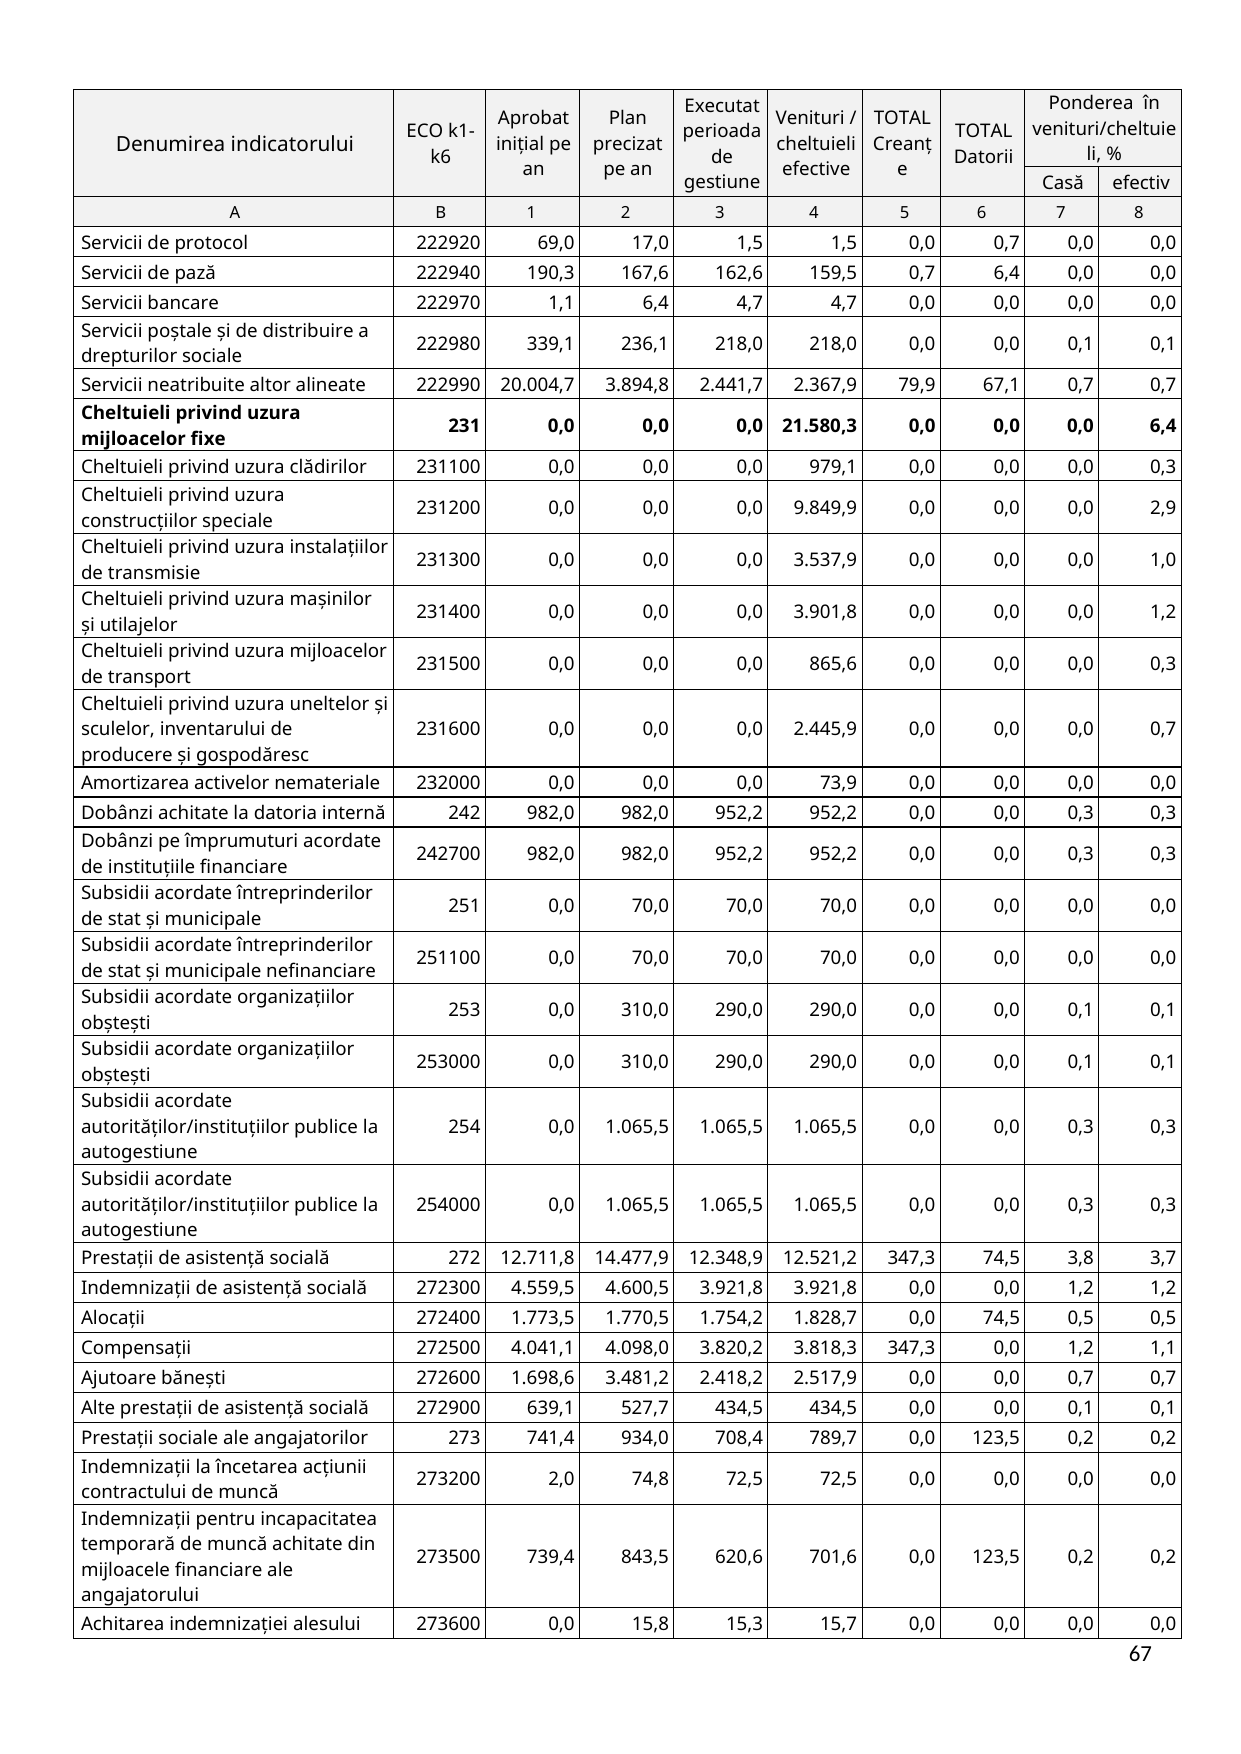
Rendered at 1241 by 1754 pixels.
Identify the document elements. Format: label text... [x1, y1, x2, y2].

table_cell 0,5 [1025, 1303, 1098, 1332]
table_cell 231100 [394, 451, 485, 480]
table_cell 0,0 [941, 984, 1024, 1035]
table_cell 12.711,8 [486, 1243, 579, 1272]
table_cell Alte prestații de asistență socială [74, 1393, 393, 1422]
table_cell 0,0 [863, 1036, 940, 1087]
table_cell 0,0 [941, 880, 1024, 931]
table_cell 982,0 [580, 798, 673, 826]
table_cell 9.849,9 [768, 481, 862, 532]
table_cell 0,0 [863, 1363, 940, 1392]
table_cell 0,0 [580, 768, 673, 796]
table_cell 6,4 [1099, 399, 1181, 450]
table_cell 0,0 [486, 1088, 579, 1164]
table_cell 0,0 [1025, 257, 1098, 286]
table_cell 0,0 [1025, 638, 1098, 689]
table_cell Indemnizații la încetarea acțiunii contractului de muncă [74, 1453, 393, 1504]
table_cell 0,0 [941, 451, 1024, 480]
table_cell 290,0 [768, 1036, 862, 1087]
table_cell 982,0 [580, 828, 673, 878]
table_cell 0,7 [1025, 369, 1098, 398]
table_cell 0,0 [486, 1165, 579, 1242]
table_cell 218,0 [768, 317, 862, 368]
table_cell 1,2 [1099, 1273, 1181, 1302]
table_cell 0,0 [580, 690, 673, 766]
table_cell 0,0 [941, 1393, 1024, 1422]
table_cell 0,0 [580, 586, 673, 637]
table_cell 0,0 [863, 287, 940, 316]
table_cell 123,5 [941, 1423, 1024, 1452]
table_cell 0,0 [1025, 880, 1098, 931]
table_cell 0,0 [863, 1453, 940, 1504]
table_cell 0,1 [1099, 1036, 1181, 1087]
table_cell 2 [580, 197, 673, 226]
table_cell 0,0 [1025, 1453, 1098, 1504]
table_cell 242700 [394, 828, 485, 878]
table_cell 4,7 [768, 287, 862, 316]
table_cell 242 [394, 798, 485, 826]
table_cell 2.441,7 [674, 369, 767, 398]
table_cell 1.065,5 [674, 1088, 767, 1164]
table_cell 0,0 [863, 828, 940, 878]
table_cell Cheltuieli privind uzura instalațiilor de transmisie [74, 534, 393, 584]
table_cell 231300 [394, 534, 485, 584]
table_cell 0,0 [863, 1165, 940, 1242]
table_cell 0,0 [863, 534, 940, 584]
table_cell 159,5 [768, 257, 862, 286]
table_cell 952,2 [674, 798, 767, 826]
table_cell 3,8 [1025, 1243, 1098, 1272]
table_cell 952,2 [674, 828, 767, 878]
table_cell 0,0 [1025, 399, 1098, 450]
table_cell 3.481,2 [580, 1363, 673, 1392]
table_cell 70,0 [674, 880, 767, 931]
table_cell 0,0 [486, 399, 579, 450]
table_cell 0,0 [486, 768, 579, 796]
table_cell 0,0 [941, 638, 1024, 689]
table_header ECO k1-k6 [394, 90, 485, 196]
table_cell 123,5 [941, 1505, 1024, 1607]
table_cell 231500 [394, 638, 485, 689]
table_cell 0,0 [486, 586, 579, 637]
table_cell 67,1 [941, 369, 1024, 398]
table_cell 3.537,9 [768, 534, 862, 584]
table_cell 1.773,5 [486, 1303, 579, 1332]
table_cell 0,0 [580, 399, 673, 450]
table_header Ponderea în venituri/cheltuieli, % [1025, 90, 1181, 166]
table_cell 0,0 [674, 690, 767, 766]
table_header Plan precizat pe an [580, 90, 673, 196]
table_cell Subsidii acordate întreprinderilor de stat și municipale [74, 880, 393, 931]
table_cell 4,7 [674, 287, 767, 316]
table_header Executat perioada de gestiune [674, 90, 767, 196]
table_cell 0,0 [941, 287, 1024, 316]
table_cell 3.901,8 [768, 586, 862, 637]
table_cell 231200 [394, 481, 485, 532]
table_cell 0,0 [941, 1363, 1024, 1392]
table_cell 1.065,5 [674, 1165, 767, 1242]
table_cell 1.065,5 [580, 1165, 673, 1242]
table_cell 162,6 [674, 257, 767, 286]
table_cell 0,2 [1025, 1423, 1098, 1452]
table_cell 222940 [394, 257, 485, 286]
table_cell 15,3 [674, 1608, 767, 1638]
table_cell 251100 [394, 932, 485, 983]
table_cell 0,1 [1025, 984, 1098, 1035]
table_cell 952,2 [768, 798, 862, 826]
table_cell 0,1 [1099, 317, 1181, 368]
table_cell 0,0 [941, 690, 1024, 766]
table_cell 0,1 [1099, 984, 1181, 1035]
table_cell 72,5 [674, 1453, 767, 1504]
table_cell 0,0 [674, 638, 767, 689]
table_cell 218,0 [674, 317, 767, 368]
table_cell 0,0 [486, 451, 579, 480]
table_cell Prestații de asistență socială [74, 1243, 393, 1272]
table_cell 347,3 [863, 1243, 940, 1272]
table_cell 0,0 [941, 1036, 1024, 1087]
table_cell 6 [941, 197, 1024, 226]
table_cell 254 [394, 1088, 485, 1164]
table_cell 0,2 [1099, 1423, 1181, 1452]
table_header TOTAL Datorii [941, 90, 1024, 196]
table_cell 2.517,9 [768, 1363, 862, 1392]
table_cell 1,1 [1099, 1333, 1181, 1362]
table_cell 741,4 [486, 1423, 579, 1452]
table_cell 273500 [394, 1505, 485, 1607]
table_cell 0,1 [1025, 1393, 1098, 1422]
table_cell 272 [394, 1243, 485, 1272]
table_header Denumirea indicatorului [74, 90, 393, 196]
table_cell 251 [394, 880, 485, 931]
table_cell 0,0 [1025, 534, 1098, 584]
table_cell 1.770,5 [580, 1303, 673, 1332]
table_cell 527,7 [580, 1393, 673, 1422]
table_cell 1 [486, 197, 579, 226]
table_cell 253 [394, 984, 485, 1035]
table_cell 4.600,5 [580, 1273, 673, 1302]
table_cell 0,0 [863, 1393, 940, 1422]
table_cell 20.004,7 [486, 369, 579, 398]
table_cell 0,0 [486, 481, 579, 532]
table_cell 272300 [394, 1273, 485, 1302]
table_cell 74,5 [941, 1303, 1024, 1332]
table_cell 865,6 [768, 638, 862, 689]
table_cell 6,4 [580, 287, 673, 316]
table_cell 0,3 [1099, 451, 1181, 480]
table_cell Ajutoare bănești [74, 1363, 393, 1392]
table_cell Indemnizații pentru incapacitatea temporară de muncă achitate din mijloacele financiare ale angajatorului [74, 1505, 393, 1607]
table_cell 0,1 [1025, 317, 1098, 368]
table_cell 0,3 [1025, 828, 1098, 878]
table_cell 1.698,6 [486, 1363, 579, 1392]
table_cell 273200 [394, 1453, 485, 1504]
table_cell 0,2 [1025, 1505, 1098, 1607]
table_cell 5 [863, 197, 940, 226]
table_cell 3.818,3 [768, 1333, 862, 1362]
table_cell 253000 [394, 1036, 485, 1087]
table_cell 739,4 [486, 1505, 579, 1607]
table_cell 3,7 [1099, 1243, 1181, 1272]
table_cell 620,6 [674, 1505, 767, 1607]
table_cell 0,0 [486, 932, 579, 983]
table_cell 0,0 [863, 481, 940, 532]
table_cell 0,0 [863, 768, 940, 796]
table_cell 0,0 [674, 481, 767, 532]
table_cell 0,0 [1099, 1453, 1181, 1504]
table_cell 0,0 [863, 798, 940, 826]
table_cell Amortizarea activelor nemateriale [74, 768, 393, 796]
table_cell 12.521,2 [768, 1243, 862, 1272]
table_cell 70,0 [674, 932, 767, 983]
table_cell 639,1 [486, 1393, 579, 1422]
table_cell 0,0 [941, 1608, 1024, 1638]
table_cell 69,0 [486, 227, 579, 256]
table_cell 339,1 [486, 317, 579, 368]
table_cell 1,2 [1025, 1333, 1098, 1362]
table_cell Indemnizații de asistență socială [74, 1273, 393, 1302]
table_cell 7 [1025, 197, 1098, 226]
table_cell 0,0 [941, 768, 1024, 796]
table_cell Cheltuieli privind uzura clădirilor [74, 451, 393, 480]
table_cell 0,0 [863, 1423, 940, 1452]
table_cell 1.065,5 [768, 1165, 862, 1242]
table_cell 0,3 [1025, 1165, 1098, 1242]
table_cell 272500 [394, 1333, 485, 1362]
table_cell 0,0 [1099, 257, 1181, 286]
table_cell Servicii bancare [74, 287, 393, 316]
table_cell 0,0 [863, 399, 940, 450]
table_cell 0,0 [486, 1036, 579, 1087]
table_cell 15,8 [580, 1608, 673, 1638]
table_cell 0,0 [486, 534, 579, 584]
table_cell 0,0 [863, 1273, 940, 1302]
table_cell 934,0 [580, 1423, 673, 1452]
table_cell 73,9 [768, 768, 862, 796]
table_cell 1,5 [768, 227, 862, 256]
table_cell 1.065,5 [580, 1088, 673, 1164]
table_cell 0,0 [863, 690, 940, 766]
table_cell 0,0 [863, 227, 940, 256]
table_cell 0,0 [1099, 287, 1181, 316]
table_cell 0,3 [1025, 798, 1098, 826]
table_cell 1,2 [1099, 586, 1181, 637]
table_cell 1.754,2 [674, 1303, 767, 1332]
table_cell 167,6 [580, 257, 673, 286]
table_cell 0,0 [941, 534, 1024, 584]
table_cell 4.098,0 [580, 1333, 673, 1362]
table_cell Casă [1025, 167, 1098, 196]
table_cell 0,0 [941, 317, 1024, 368]
table_cell Servicii de pază [74, 257, 393, 286]
table_cell 231600 [394, 690, 485, 766]
table_cell 1,2 [1025, 1273, 1098, 1302]
table_cell 708,4 [674, 1423, 767, 1452]
table_cell 0,3 [1099, 638, 1181, 689]
table_cell 1,1 [486, 287, 579, 316]
table_cell 6,4 [941, 257, 1024, 286]
table_cell 222920 [394, 227, 485, 256]
table_cell Compensații [74, 1333, 393, 1362]
table_cell 347,3 [863, 1333, 940, 1362]
table_cell 2,0 [486, 1453, 579, 1504]
table_cell 0,0 [941, 1273, 1024, 1302]
table_cell Cheltuieli privind uzura mijloacelor fixe [74, 399, 393, 450]
table_cell 290,0 [674, 984, 767, 1035]
table_cell Cheltuieli privind uzura mașinilor și utilajelor [74, 586, 393, 637]
table_cell Dobânzi pe împrumuturi acordate de instituțiile financiare [74, 828, 393, 878]
table_cell 272900 [394, 1393, 485, 1422]
table_cell 254000 [394, 1165, 485, 1242]
table_cell 3.921,8 [674, 1273, 767, 1302]
table_cell 0,3 [1099, 1165, 1181, 1242]
table_cell 0,0 [1099, 1608, 1181, 1638]
table_cell 0,7 [941, 227, 1024, 256]
table_cell 0,1 [1025, 1036, 1098, 1087]
table_cell 1.828,7 [768, 1303, 862, 1332]
table_cell 222980 [394, 317, 485, 368]
table_cell 0,0 [941, 1165, 1024, 1242]
table_cell 2.367,9 [768, 369, 862, 398]
table_cell 0,0 [1025, 227, 1098, 256]
table_cell Cheltuieli privind uzura uneltelor și sculelor, inventarului de producere și gospodăresc [74, 690, 393, 766]
table_cell 0,0 [863, 1608, 940, 1638]
table_cell 4 [768, 197, 862, 226]
table_header Aprobat inițial pe an [486, 90, 579, 196]
table_cell 0,2 [1099, 1505, 1181, 1607]
table_cell 272600 [394, 1363, 485, 1392]
table_cell 0,0 [863, 638, 940, 689]
table_cell 0,0 [863, 1505, 940, 1607]
table_cell 2.418,2 [674, 1363, 767, 1392]
table_cell 0,0 [863, 317, 940, 368]
table_cell 0,3 [1099, 798, 1181, 826]
table_cell 0,0 [580, 451, 673, 480]
table_cell 0,0 [863, 1088, 940, 1164]
table_cell 0,0 [941, 1088, 1024, 1164]
table_cell 0,3 [1099, 1088, 1181, 1164]
table_cell 0,0 [1025, 481, 1098, 532]
table_cell 2,9 [1099, 481, 1181, 532]
table_cell 0,0 [941, 1333, 1024, 1362]
table_cell Alocații [74, 1303, 393, 1332]
table_cell 0,0 [941, 481, 1024, 532]
table_cell 1,0 [1099, 534, 1181, 584]
table_cell 0,7 [1099, 1363, 1181, 1392]
table_cell 0,0 [941, 399, 1024, 450]
table_cell 0,5 [1099, 1303, 1181, 1332]
table_cell 0,0 [863, 586, 940, 637]
table_cell 0,0 [863, 451, 940, 480]
table_cell 0,0 [1099, 932, 1181, 983]
table_cell 1.065,5 [768, 1088, 862, 1164]
table_cell 0,0 [486, 1608, 579, 1638]
table_cell 79,9 [863, 369, 940, 398]
table_cell 0,3 [1025, 1088, 1098, 1164]
table_cell 434,5 [768, 1393, 862, 1422]
table_cell B [394, 197, 485, 226]
table_cell 979,1 [768, 451, 862, 480]
table_cell 74,8 [580, 1453, 673, 1504]
table_cell 310,0 [580, 984, 673, 1035]
table_cell 310,0 [580, 1036, 673, 1087]
table_cell Subsidii acordate autorităților/instituțiilor publice la autogestiune [74, 1088, 393, 1164]
table_cell 0,0 [1025, 451, 1098, 480]
table_cell 222970 [394, 287, 485, 316]
table_cell 0,0 [674, 451, 767, 480]
table_cell 0,0 [941, 932, 1024, 983]
table_cell 70,0 [580, 880, 673, 931]
table_cell 3 [674, 197, 767, 226]
table_cell 789,7 [768, 1423, 862, 1452]
table_cell 12.348,9 [674, 1243, 767, 1272]
table_cell 0,0 [1025, 1608, 1098, 1638]
table_cell 0,0 [674, 768, 767, 796]
table_cell 0,7 [863, 257, 940, 286]
table_cell 70,0 [768, 932, 862, 983]
table_cell 0,0 [1099, 227, 1181, 256]
table_cell 0,0 [863, 932, 940, 983]
table_cell 17,0 [580, 227, 673, 256]
table_cell 3.820,2 [674, 1333, 767, 1362]
table_cell 0,0 [580, 481, 673, 532]
table_cell Subsidii acordate autorităților/instituțiilor publice la autogestiune [74, 1165, 393, 1242]
table_cell 0,0 [1099, 768, 1181, 796]
table_cell 231 [394, 399, 485, 450]
table_cell 14.477,9 [580, 1243, 673, 1272]
table_cell 231400 [394, 586, 485, 637]
table_cell 3.921,8 [768, 1273, 862, 1302]
table_cell efectiv [1099, 167, 1181, 196]
table_header Venituri / cheltuieli efective [768, 90, 862, 196]
table_cell 0,0 [863, 880, 940, 931]
table_cell Cheltuieli privind uzura construcțiilor speciale [74, 481, 393, 532]
table_cell 3.894,8 [580, 369, 673, 398]
table_cell 72,5 [768, 1453, 862, 1504]
table_cell Servicii neatribuite altor alineate [74, 369, 393, 398]
table_cell 0,0 [941, 798, 1024, 826]
table_cell 70,0 [580, 932, 673, 983]
table_cell 0,0 [941, 828, 1024, 878]
table_cell 0,0 [863, 984, 940, 1035]
table_cell 0,0 [674, 534, 767, 584]
table_cell 0,1 [1099, 1393, 1181, 1422]
table_cell 0,0 [674, 399, 767, 450]
table_cell Prestații sociale ale angajatorilor [74, 1423, 393, 1452]
table_cell Cheltuieli privind uzura mijloacelor de transport [74, 638, 393, 689]
table_cell 0,0 [941, 586, 1024, 637]
table_cell 0,0 [1099, 880, 1181, 931]
table_cell 232000 [394, 768, 485, 796]
table_cell 0,0 [863, 1303, 940, 1332]
table_cell 0,0 [674, 586, 767, 637]
table_cell 15,7 [768, 1608, 862, 1638]
table_cell 0,0 [1025, 287, 1098, 316]
table_cell 0,0 [580, 638, 673, 689]
table_cell 21.580,3 [768, 399, 862, 450]
table_cell 0,0 [1025, 932, 1098, 983]
table_cell 0,0 [486, 880, 579, 931]
table_cell Achitarea indemnizației alesului local la expirarea mandatului [74, 1608, 393, 1638]
table_cell 0,0 [486, 638, 579, 689]
table_cell 8 [1099, 197, 1181, 226]
table_cell 222990 [394, 369, 485, 398]
table_cell 4.041,1 [486, 1333, 579, 1362]
table_cell 0,3 [1099, 828, 1181, 878]
table_cell 236,1 [580, 317, 673, 368]
table_cell 843,5 [580, 1505, 673, 1607]
table_cell 0,7 [1099, 690, 1181, 766]
table_cell 0,0 [486, 984, 579, 1035]
table_cell 0,7 [1099, 369, 1181, 398]
table_cell 74,5 [941, 1243, 1024, 1272]
table_cell 70,0 [768, 880, 862, 931]
table_cell Dobânzi achitate la datoria internă [74, 798, 393, 826]
table_cell 2.445,9 [768, 690, 862, 766]
table_cell 4.559,5 [486, 1273, 579, 1302]
table_cell 0,0 [486, 690, 579, 766]
table_cell 273 [394, 1423, 485, 1452]
table_cell 434,5 [674, 1393, 767, 1422]
table_cell 0,0 [941, 1453, 1024, 1504]
table_header TOTAL Creanțe [863, 90, 940, 196]
table_cell 982,0 [486, 798, 579, 826]
table_cell 290,0 [768, 984, 862, 1035]
table_cell Subsidii acordate organizațiilor obștești [74, 984, 393, 1035]
table_cell 701,6 [768, 1505, 862, 1607]
table_cell 290,0 [674, 1036, 767, 1087]
table_cell 952,2 [768, 828, 862, 878]
table_cell Servicii poștale și de distribuire a drepturilor sociale [74, 317, 393, 368]
table_cell 0,7 [1025, 1363, 1098, 1392]
table_cell 0,0 [1025, 690, 1098, 766]
table_cell 272400 [394, 1303, 485, 1332]
table_cell 190,3 [486, 257, 579, 286]
table_cell 0,0 [1025, 768, 1098, 796]
table_cell 0,0 [580, 534, 673, 584]
table_cell 0,0 [1025, 586, 1098, 637]
table_cell Servicii de protocol [74, 227, 393, 256]
table_cell Subsidii acordate întreprinderilor de stat și municipale nefinanciare [74, 932, 393, 983]
table_cell 982,0 [486, 828, 579, 878]
table_cell Subsidii acordate organizațiilor obștești [74, 1036, 393, 1087]
table_cell 273600 [394, 1608, 485, 1638]
table_cell A [74, 197, 393, 226]
table_cell 1,5 [674, 227, 767, 256]
